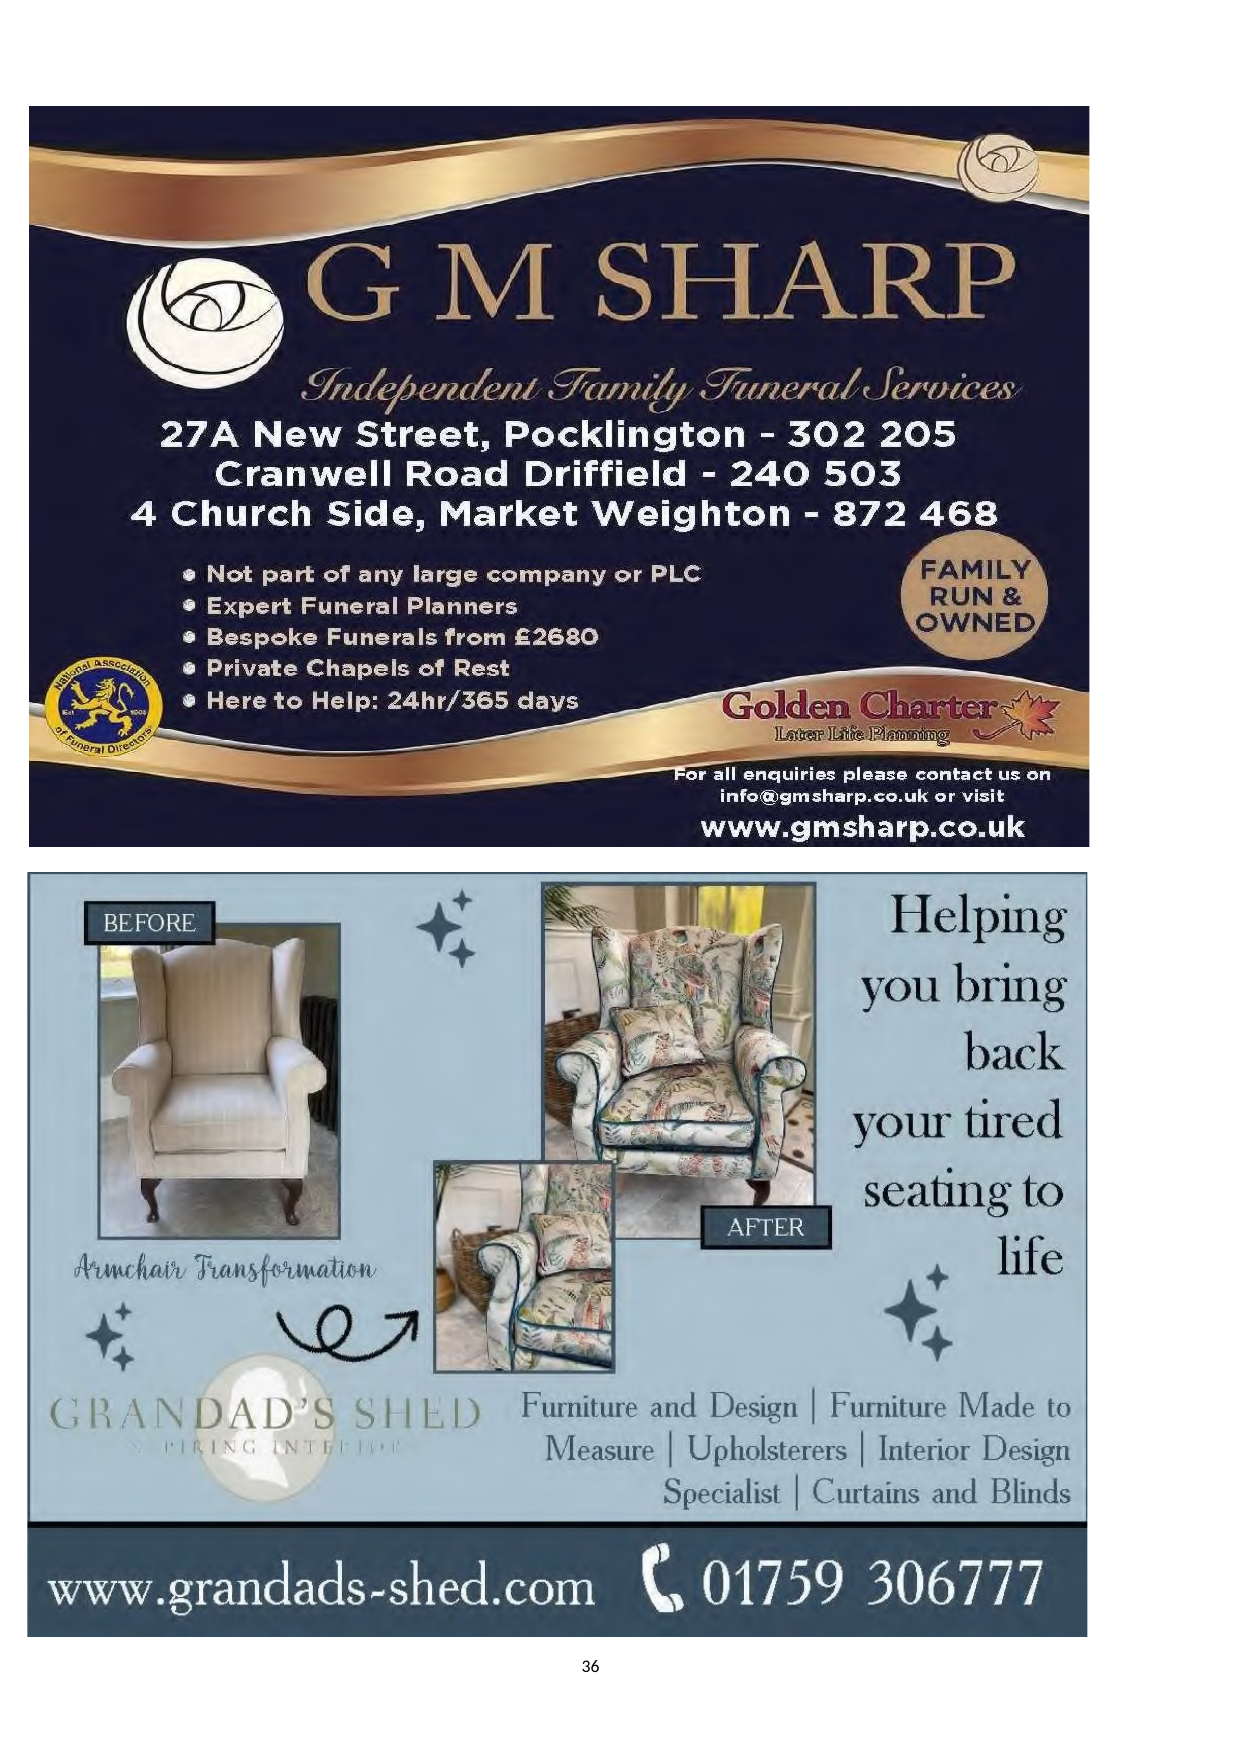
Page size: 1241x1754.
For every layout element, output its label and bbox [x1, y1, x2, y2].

picture [29, 106, 1090, 847]
picture [27, 872, 1088, 1637]
